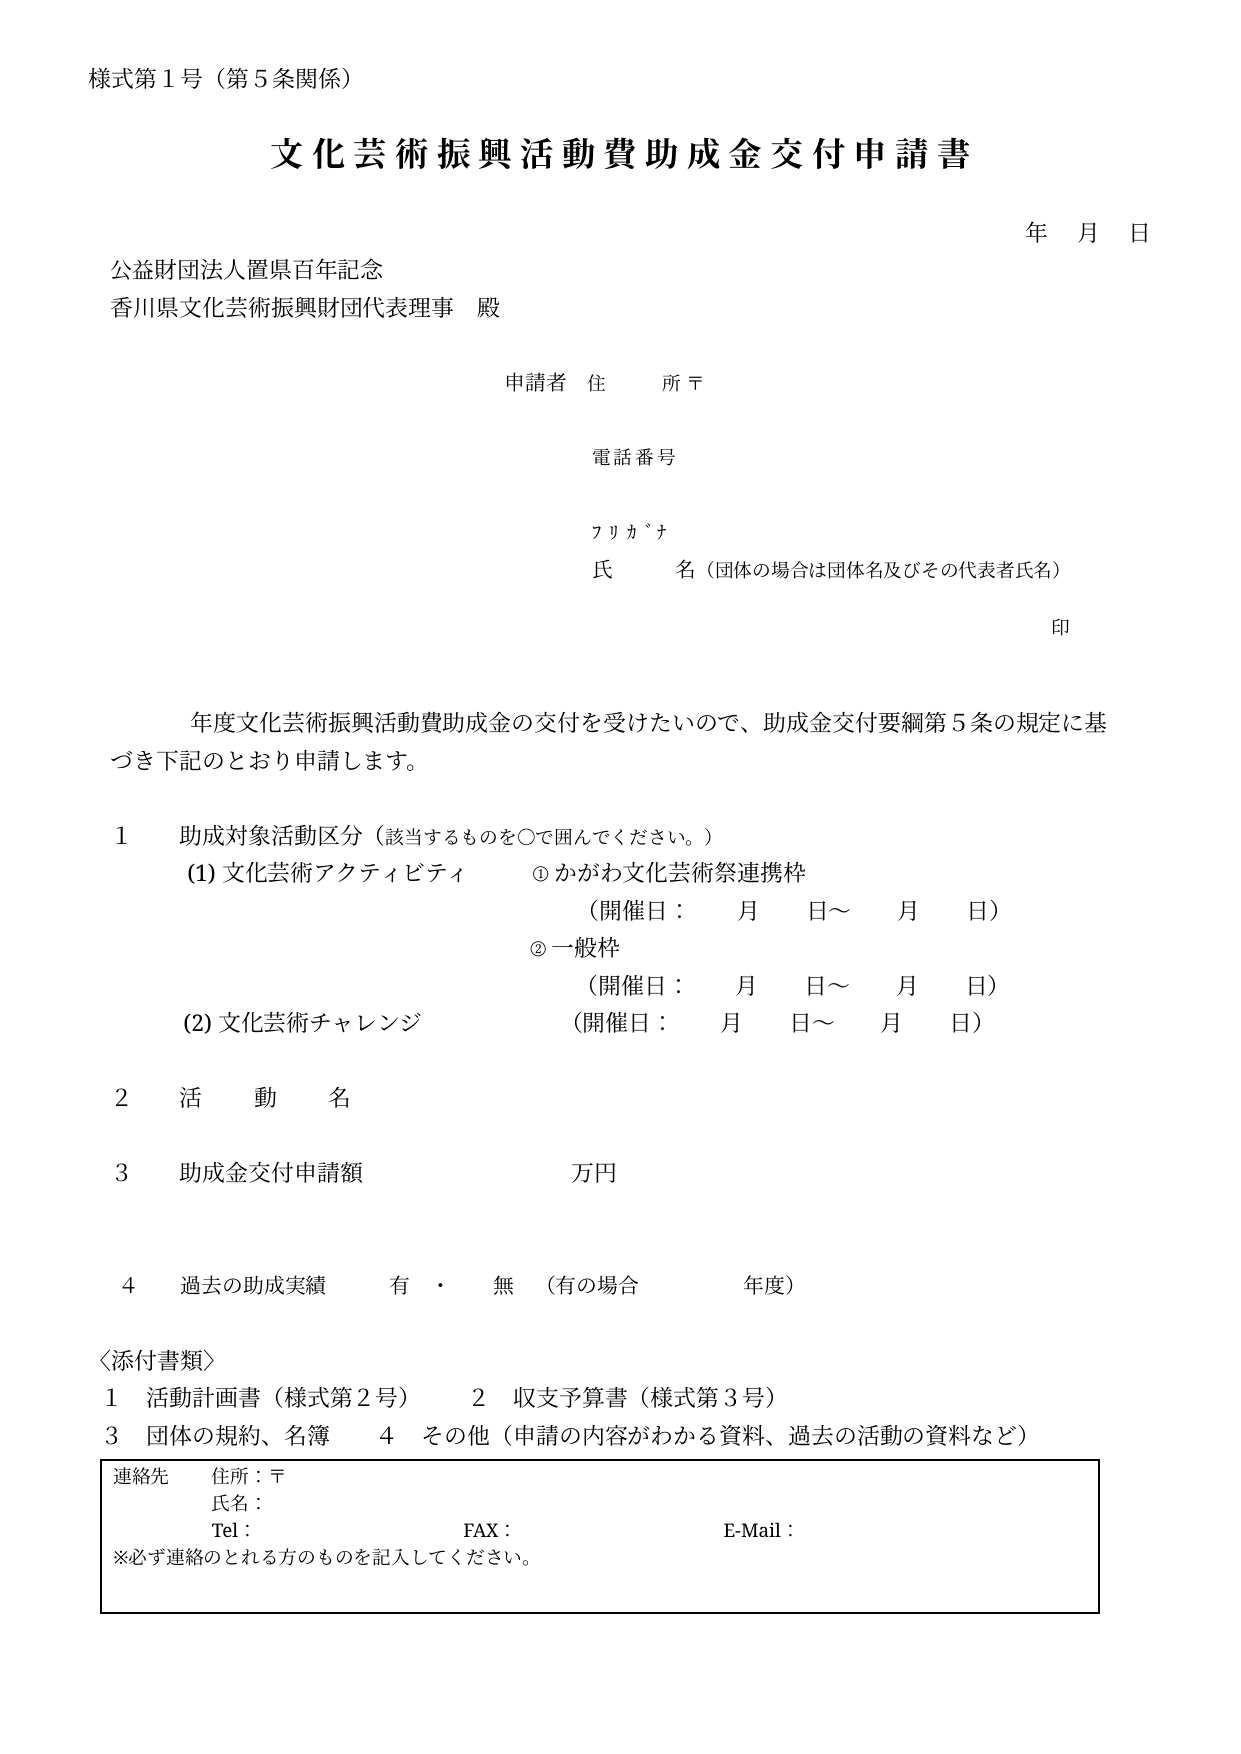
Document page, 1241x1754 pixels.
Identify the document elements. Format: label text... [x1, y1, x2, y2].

text 公益財団法人置県百年記念 [111, 250, 1152, 288]
text ４ 過去の助成実績 有 ・ 無 （有の場合 年度） [118, 1266, 1152, 1303]
text （開催日： 月 日～ 月 日） [461, 966, 1152, 1003]
text １ 活動計画書（様式第２号） ２ 収支予算書（様式第３号） [89, 1378, 1152, 1416]
text ３ 助成金交付申請額 万円 [111, 1153, 1152, 1191]
text ②一般枠 [461, 928, 1152, 966]
text ２ 活 動 名 [111, 1078, 1152, 1116]
text 〈添付書類〉 [89, 1341, 1152, 1378]
text 申請者 住 所 〒 [504, 363, 1152, 400]
text 年 月 日 [89, 213, 1152, 250]
text 様式第１号（第５条関係） [89, 58, 1152, 96]
text 香川県文化芸術振興財団代表理事 殿 [111, 288, 1152, 325]
text ３ 団体の規約、名簿 ４ その他（申請の内容がわかる資料、過去の活動の資料など） [89, 1416, 1152, 1453]
text 電話番号 [592, 438, 1152, 475]
text 印 [1051, 613, 1152, 640]
text (2) 文化芸術チャレンジ （開催日： 月 日～ 月 日） [177, 1003, 1152, 1041]
text ﾌ ﾘ ｶ ﾞﾅ [592, 513, 1152, 550]
text (1) 文化芸術アクティビティ ①かがわ文化芸術祭連携枠 [187, 853, 1152, 891]
text １ 助成対象活動区分（該当するものを○で囲んでください。） [111, 816, 1152, 853]
text 文 化 芸 術 振 興 活 動 費 助 成 金 交 付 申 請 書 [89, 133, 1152, 175]
text 年度文化芸術振興活動費助成金の交付を受けたいので、助成金交付要綱第５条の規定に基づき下記のとおり申請します。 [111, 703, 1108, 778]
text （開催日： 月 日～ 月 日） [187, 891, 1152, 928]
text 氏 名（団体の場合は団体名及びその代表者氏名） [592, 550, 1152, 588]
